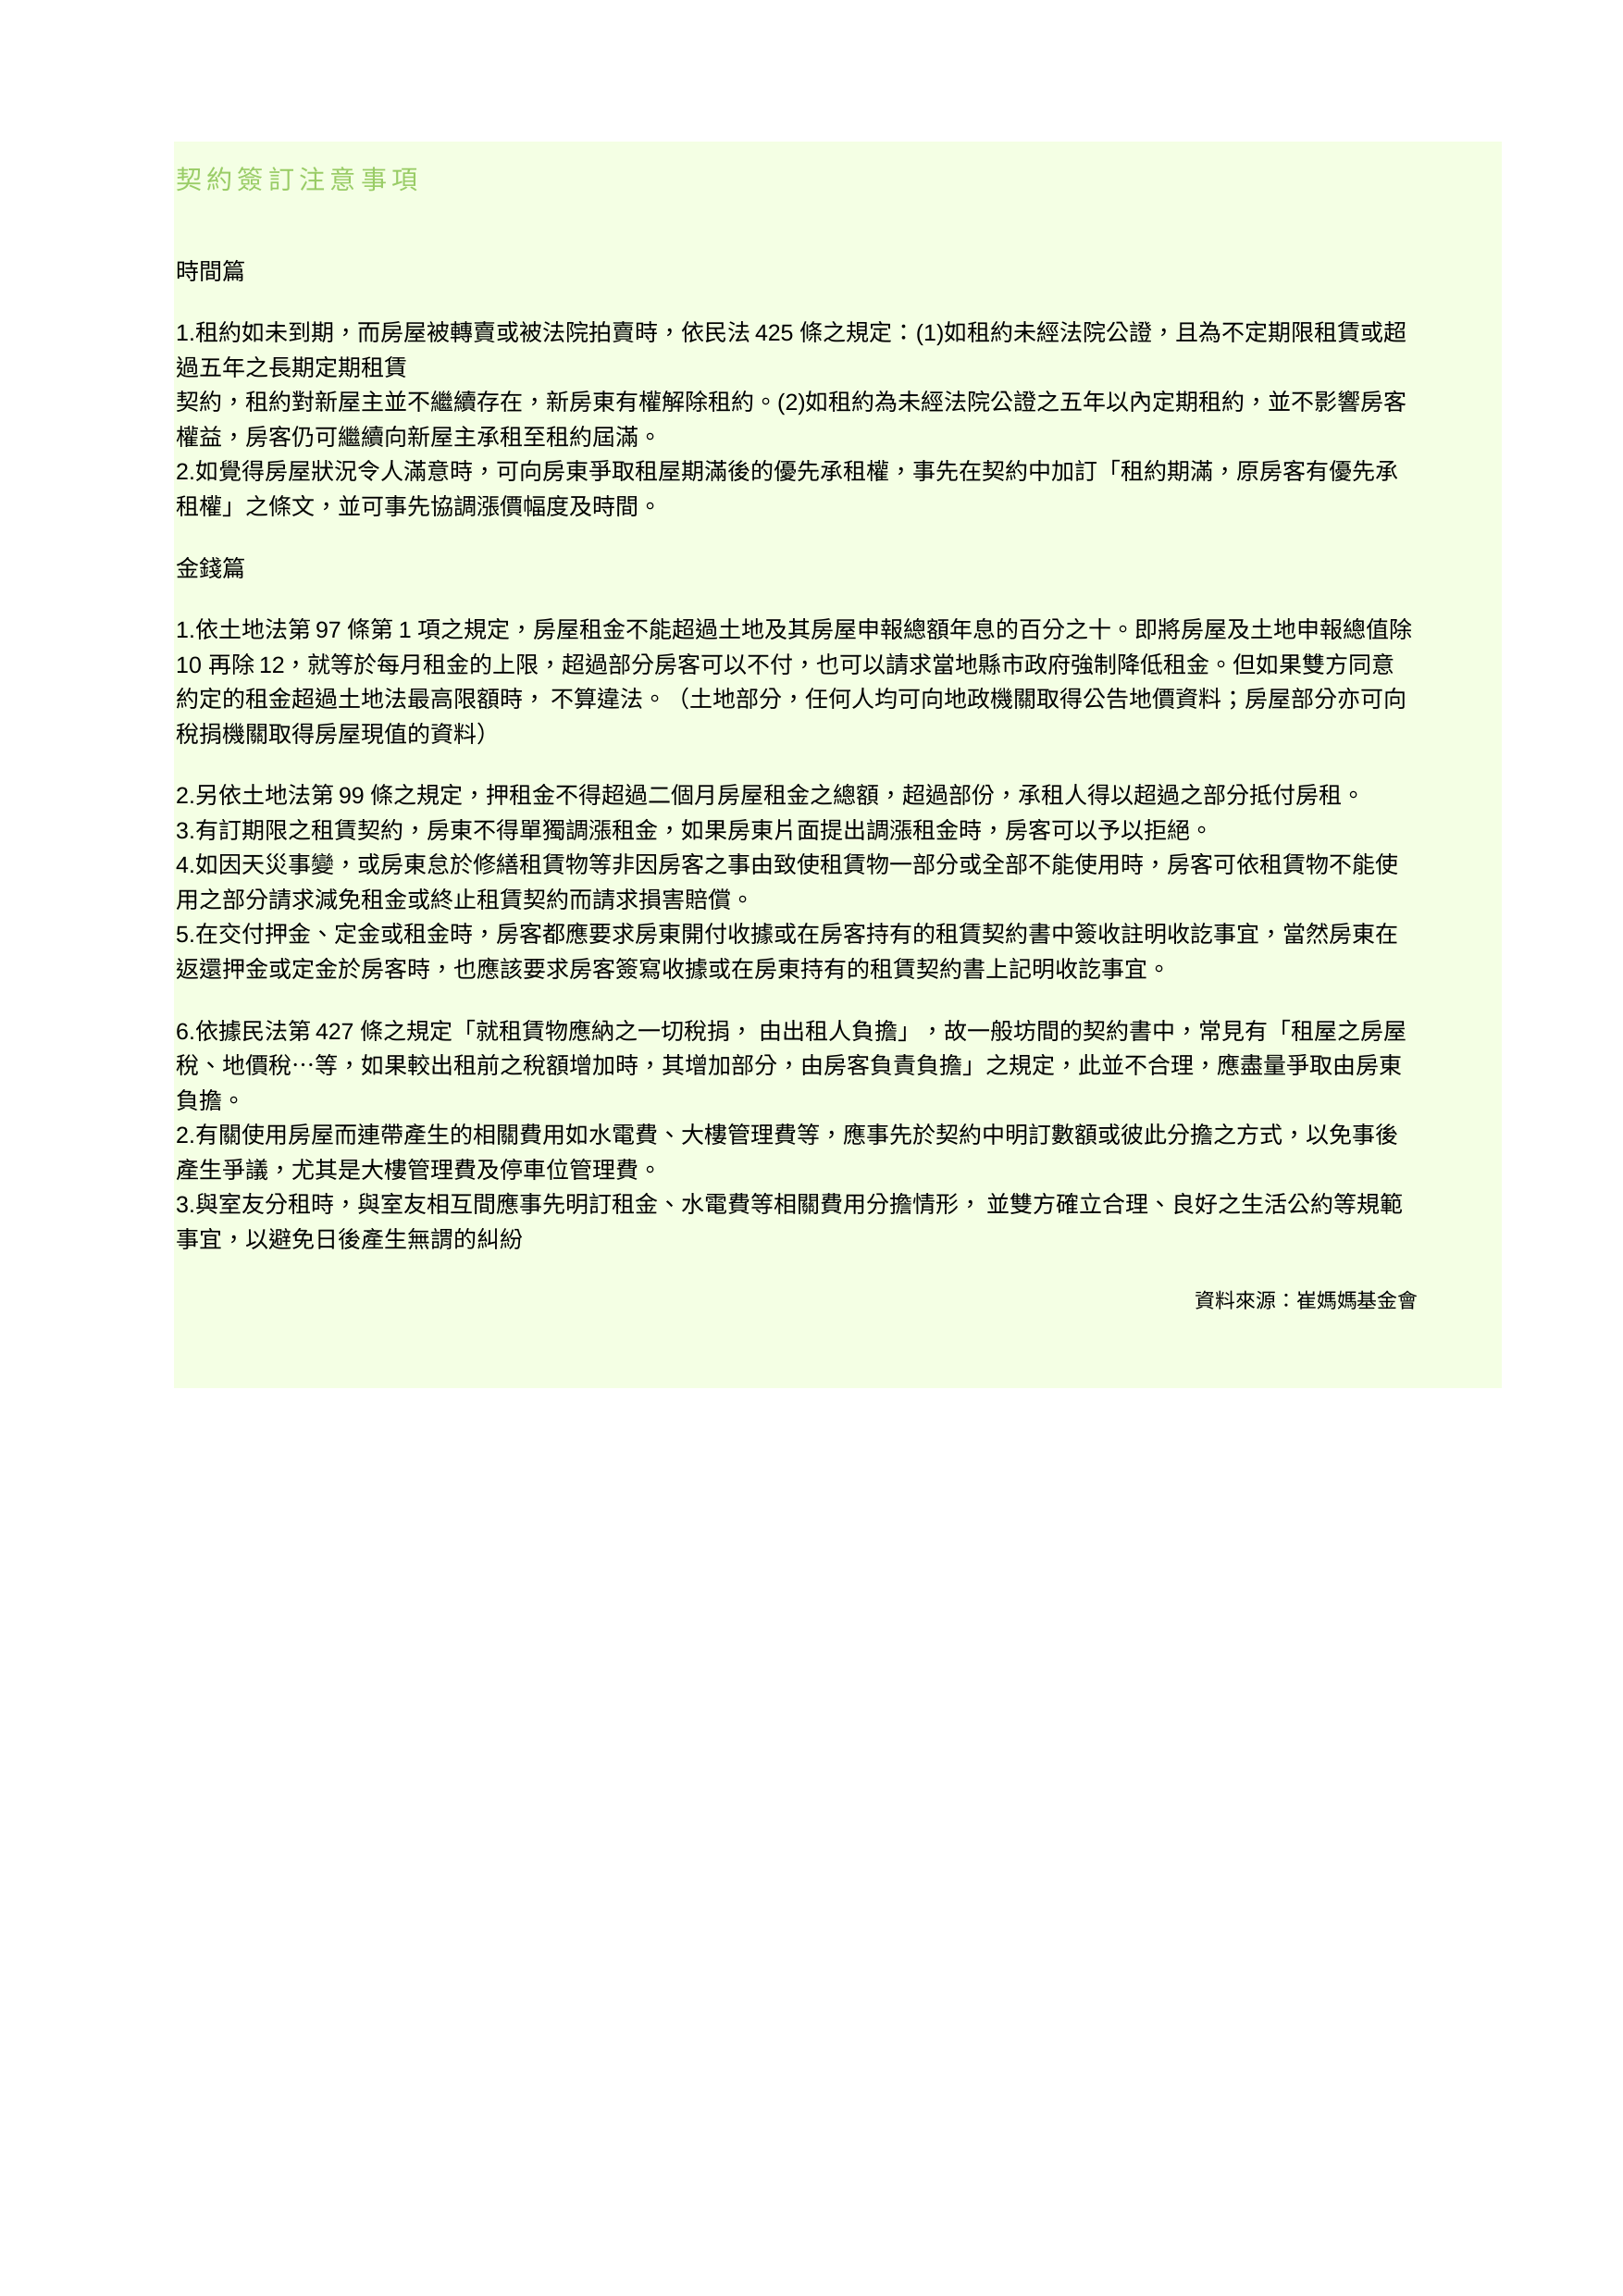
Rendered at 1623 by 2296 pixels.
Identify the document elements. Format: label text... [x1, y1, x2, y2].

table_cell [174, 216, 1502, 1388]
table_header 契約簽訂注意事項 [174, 142, 1502, 216]
